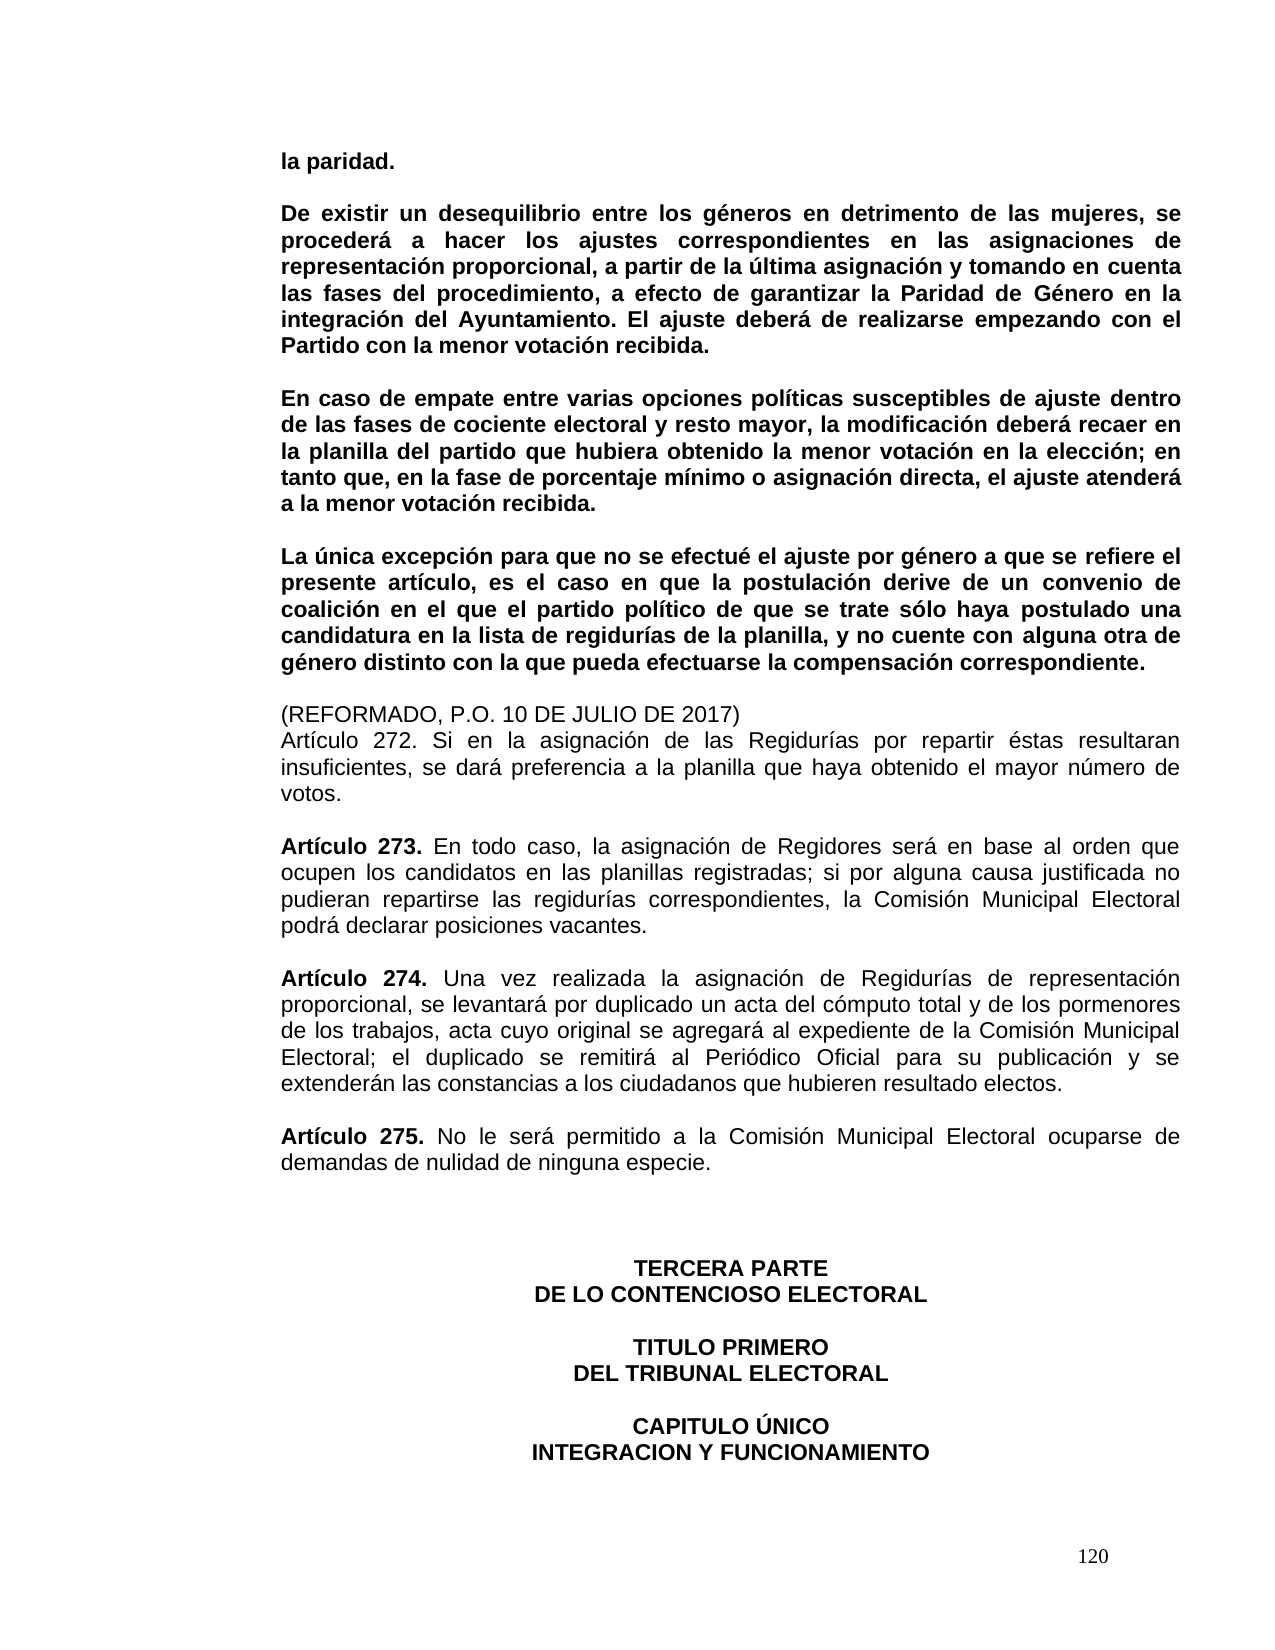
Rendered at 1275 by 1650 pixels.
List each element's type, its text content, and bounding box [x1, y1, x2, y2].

text De existir un desequilibrio entre los géneros en detrimento de las mujeres, se procederá a hacer los ajustes correspondientes en las asignaciones de representación proporcional, a partir de la última asignación y tomando en cuenta las fases del procedimiento, a efecto de garantizar la Paridad de Género en la integración del Ayuntamiento. El ajuste deberá de realizarse empezando con el Partido con la menor votación recibida. [281, 200, 1181, 358]
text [281, 148, 1181, 174]
text Artículo 275. No le será permitido a la Comisión Municipal Electoral ocuparse de demandas de nulidad de ninguna especie. [281, 1123, 1181, 1176]
text (REFORMADO, P.O. 10 DE JULIO DE 2017) [281, 701, 1181, 727]
text En caso de empate entre varias opciones políticas susceptibles de ajuste dentro de las fases de cociente electoral y resto mayor, la modificación deberá recaer en la planilla del partido que hubiera obtenido la menor votación en la elección; en tanto que, en la fase de porcentaje mínimo o asignación directa, el ajuste atenderá a la menor votación recibida. [281, 385, 1181, 517]
text DEL TRIBUNAL ELECTORAL [281, 1360, 1181, 1386]
text TERCERA PARTE [281, 1254, 1181, 1281]
text DE LO CONTENCIOSO ELECTORAL [281, 1281, 1181, 1307]
text Artículo 272. Si en la asignación de las Regidurías por repartir éstas resultaran insuficientes, se dará preferencia a la planilla que haya obtenido el mayor número de votos. [281, 727, 1181, 807]
text Artículo 274. Una vez realizada la asignación de Regidurías de representación proporcional, se levantará por duplicado un acta del cómputo total y de los pormenores de los trabajos, acta cuyo original se agregará al expediente de la Comisión Municipal Electoral; el duplicado se remitirá al Periódico Oficial para su publicación y se extenderán las constancias a los ciudadanos que hubieren resultado electos. [281, 965, 1181, 1096]
text CAPITULO ÚNICO [281, 1413, 1181, 1439]
text TITULO PRIMERO [281, 1334, 1181, 1360]
text Artículo 273. En todo caso, la asignación de Regidores será en base al orden que ocupen los candidatos en las planillas registradas; si por alguna causa justificada no pudieran repartirse las regidurías correspondientes, la Comisión Municipal Electoral podrá declarar posiciones vacantes. [281, 833, 1181, 938]
text INTEGRACION Y FUNCIONAMIENTO [281, 1439, 1181, 1465]
text La única excepción para que no se efectué el ajuste por género a que se refiere el presente artículo, es el caso en que la postulación derive de un convenio de coalición en el que el partido político de que se trate sólo haya postulado una candidatura en la lista de regidurías de la planilla, y no cuente con alguna otra de género distinto con la que pueda efectuarse la compensación correspondiente. [281, 543, 1181, 675]
